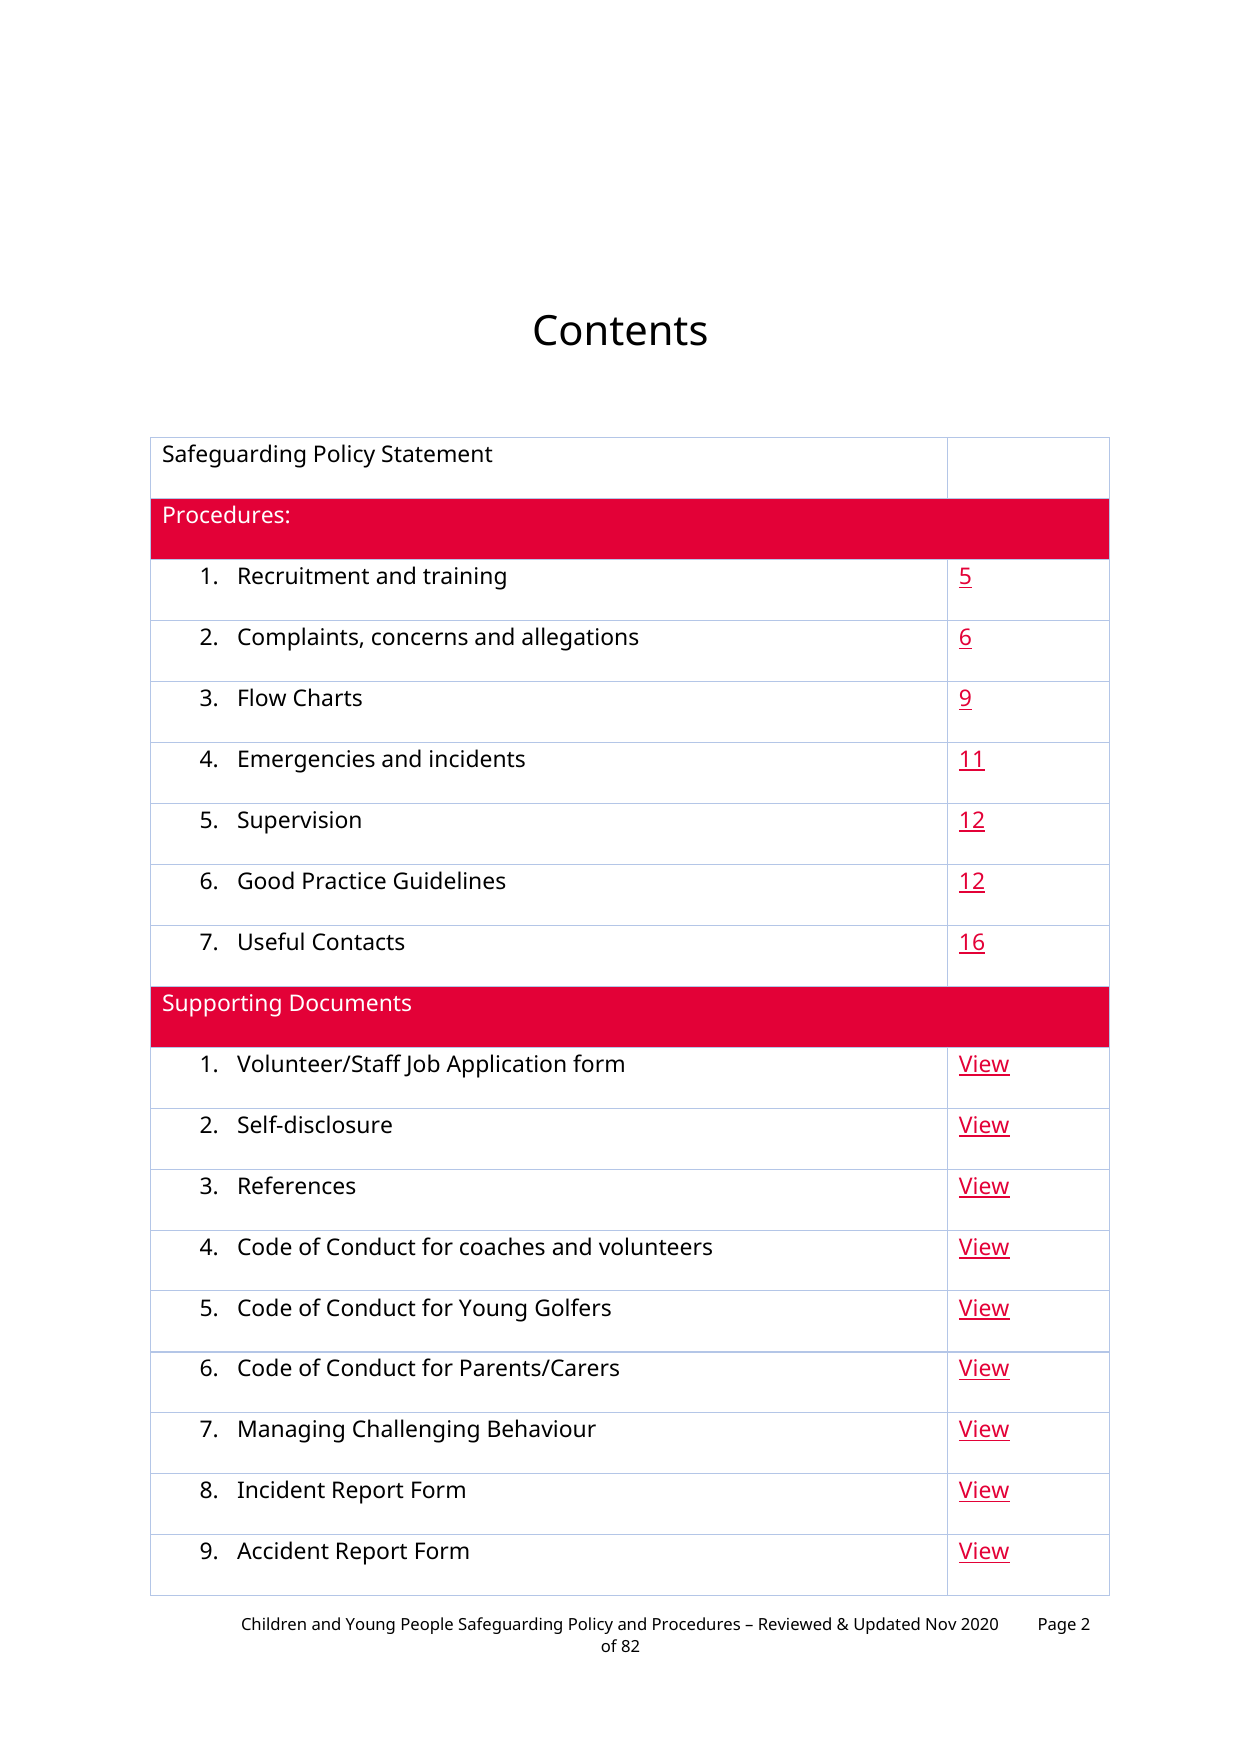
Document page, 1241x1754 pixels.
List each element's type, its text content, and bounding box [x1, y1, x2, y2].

table_cell Recruitment and training [151, 560, 947, 620]
table_cell View [948, 1474, 1109, 1534]
table_cell 16 [948, 926, 1109, 986]
table_cell Accident Report Form [151, 1535, 947, 1595]
table_cell Flow Charts [151, 682, 947, 742]
table_cell Code of Conduct for Young Golfers [151, 1291, 947, 1351]
table_cell Emergencies and incidents [151, 743, 947, 803]
table_cell Procedures: [151, 499, 1109, 559]
table_cell Useful Contacts [151, 926, 947, 986]
table_cell 9 [948, 682, 1109, 742]
table_cell View [948, 1291, 1109, 1351]
table_cell 12 [948, 804, 1109, 864]
table_cell View [948, 1353, 1109, 1412]
table_cell Volunteer/Staff Job Application form [151, 1048, 947, 1108]
table_cell View [948, 1109, 1109, 1168]
table_cell View [948, 1535, 1109, 1595]
table_header [948, 438, 1109, 498]
table_cell View [948, 1048, 1109, 1108]
table_cell View [948, 1413, 1109, 1473]
table_cell Good Practice Guidelines [151, 865, 947, 925]
table_cell View [948, 1170, 1109, 1229]
table_cell 11 [948, 743, 1109, 803]
table_cell 6 [948, 621, 1109, 681]
table_cell Supervision [151, 804, 947, 864]
table_header Safeguarding Policy Statement [151, 438, 947, 498]
table_cell Code of Conduct for Parents/Carers [151, 1353, 947, 1412]
text Contents [150, 301, 1090, 358]
table_cell Code of Conduct for coaches and volunteers [151, 1231, 947, 1290]
table_cell 5 [948, 560, 1109, 620]
table_cell Complaints, concerns and allegations [151, 621, 947, 681]
table_cell View [948, 1231, 1109, 1290]
table_cell References [151, 1170, 947, 1229]
table_cell 12 [948, 865, 1109, 925]
table_cell Self-disclosure [151, 1109, 947, 1168]
table_cell Managing Challenging Behaviour [151, 1413, 947, 1473]
table_cell Supporting Documents [151, 987, 1109, 1047]
table_cell Incident Report Form [151, 1474, 947, 1534]
